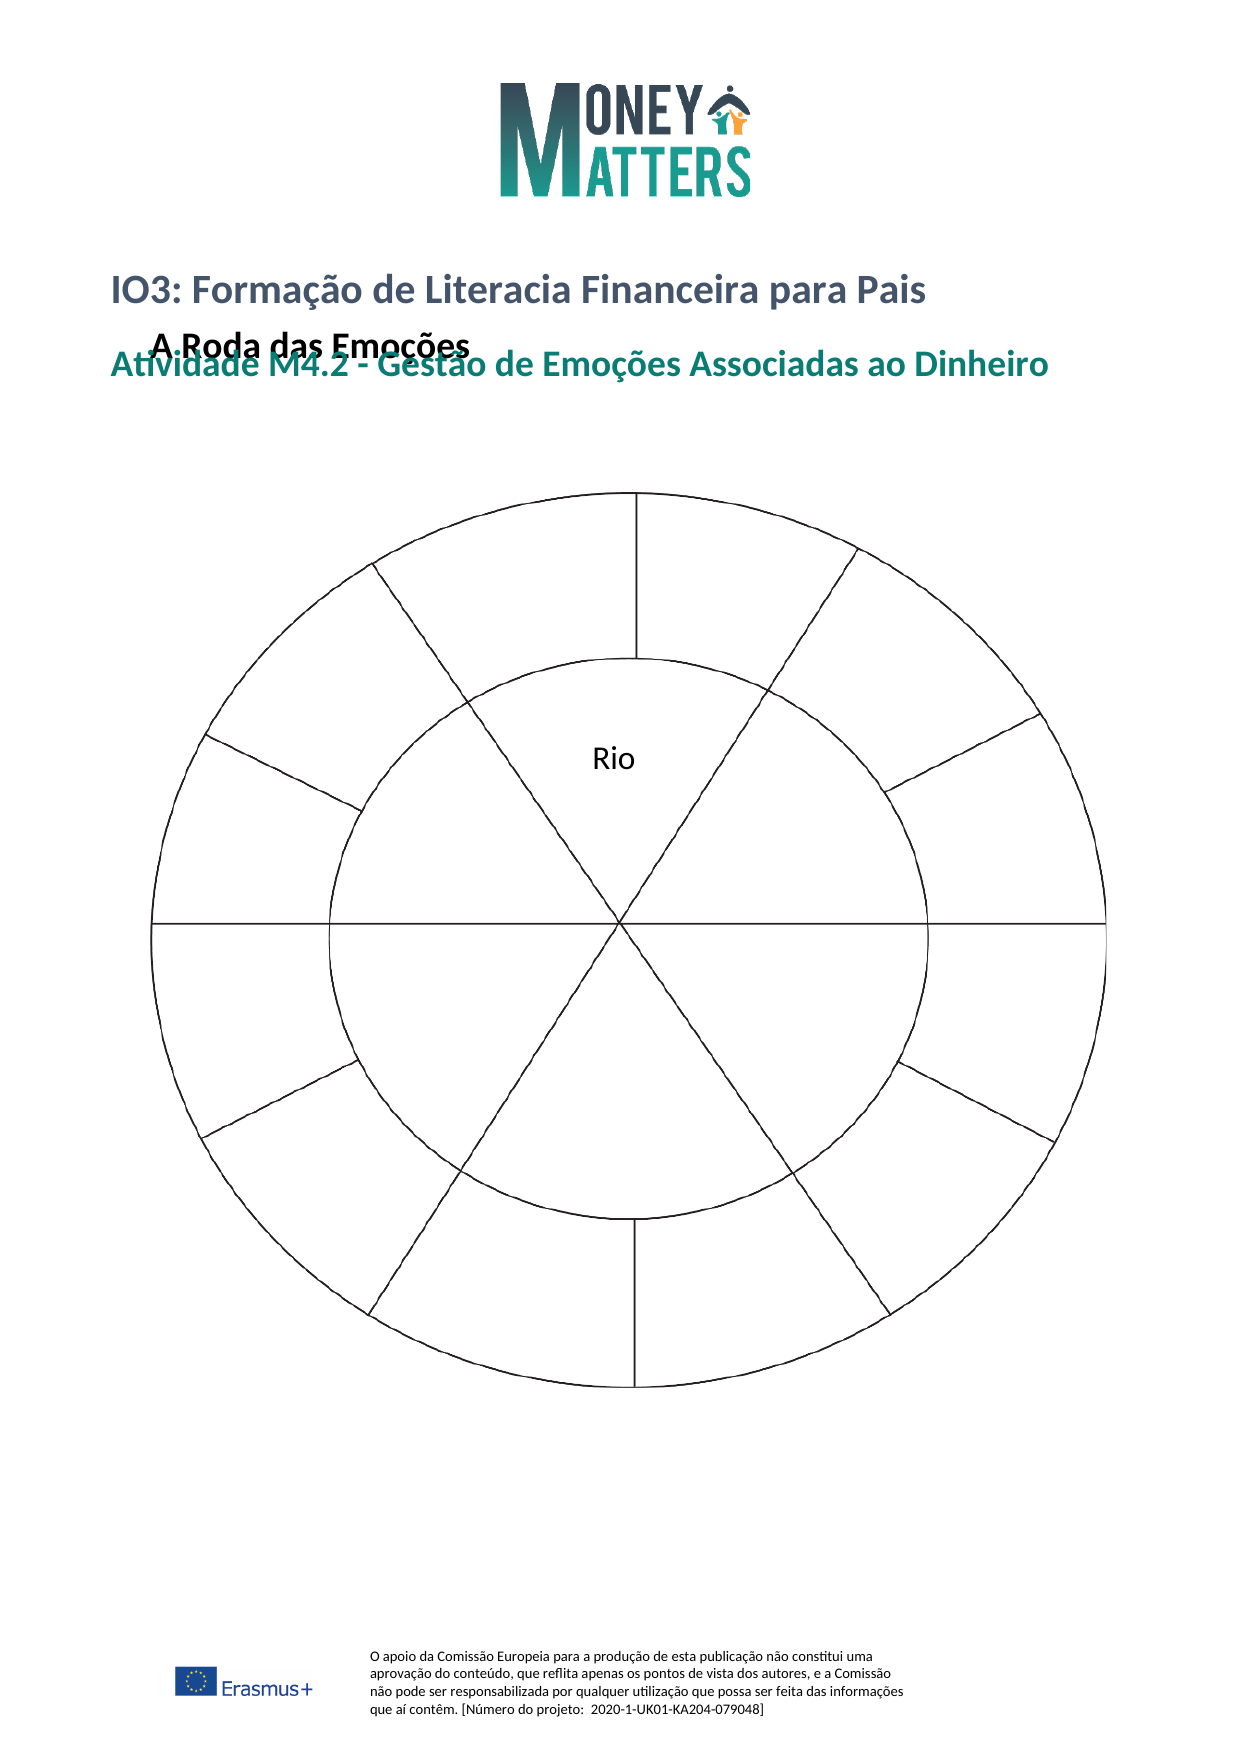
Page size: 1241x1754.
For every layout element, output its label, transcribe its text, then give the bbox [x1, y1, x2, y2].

picture [175, 1666, 313, 1696]
subtitle A Roda das Emoções [150, 322, 1090, 368]
picture [150, 492, 1107, 1388]
picture [500, 83, 751, 197]
